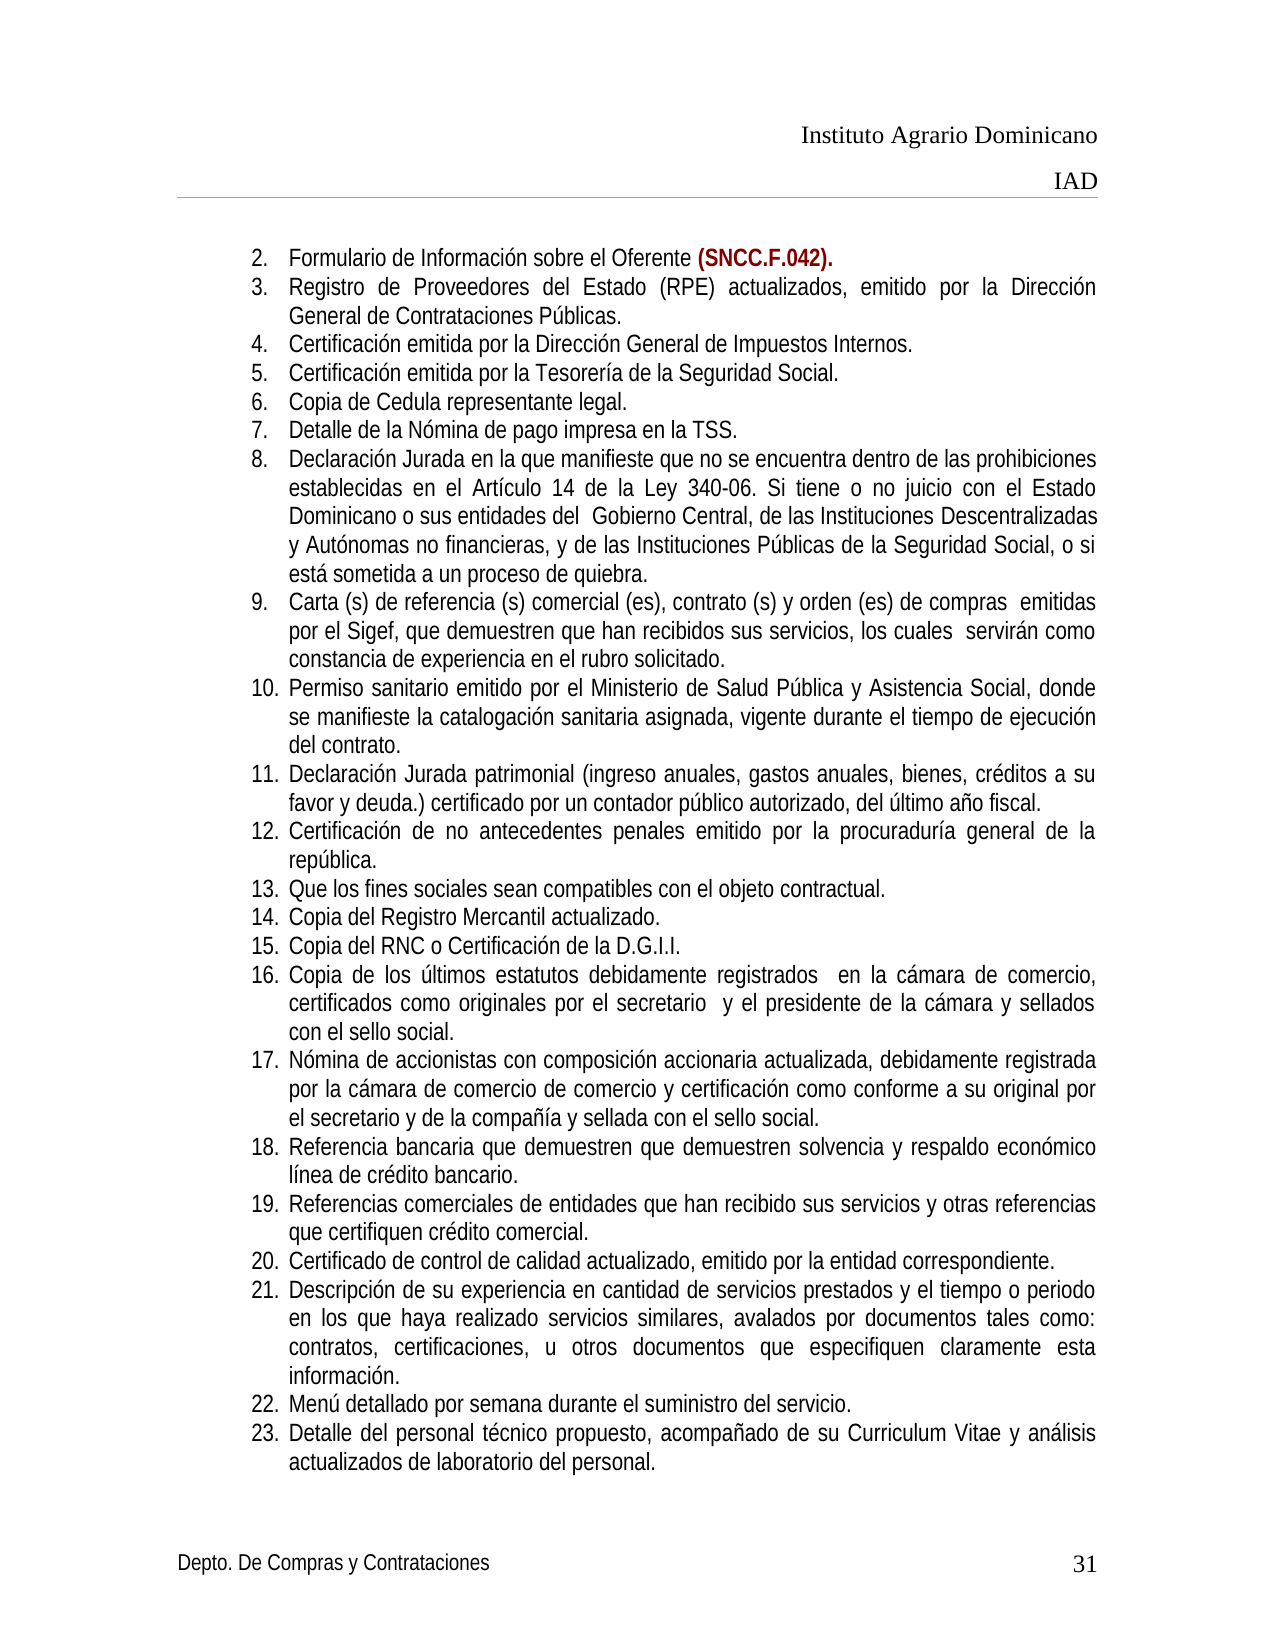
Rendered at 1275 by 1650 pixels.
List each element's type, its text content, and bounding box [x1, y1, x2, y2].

list Copia de los últimos estatutos debidamente registrados en la cámara de comercio, certificados como originales por el secretario y el presidente de la cámara y sellados con el sello social. [251, 959, 1098, 1046]
list Detalle del personal técnico propuesto, acompañado de su Curriculum Vitae y análisis actualizados de laboratorio del personal. [251, 1418, 1098, 1475]
list Certificación emitida por la Dirección General de Impuestos Internos. [251, 329, 1098, 358]
list Copia del Registro Mercantil actualizado. [251, 902, 1098, 931]
list Referencias comerciales de entidades que han recibido sus servicios y otras referencias que certifiquen crédito comercial. [251, 1189, 1098, 1246]
list Declaración Jurada en la que manifieste que no se encuentra dentro de las prohibiciones establecidas en el Artículo 14 de la Ley 340-06. Si tiene o no juicio con el Estado Dominicano o sus entidades del Gobierno Central, de las Instituciones Descentralizadas y Autónomas no financieras, y de las Instituciones Públicas de la Seguridad Social, o si está sometida a un proceso de quiebra. [251, 444, 1098, 587]
list Referencia bancaria que demuestren que demuestren solvencia y respaldo económico línea de crédito bancario. [251, 1131, 1098, 1189]
list Permiso sanitario emitido por el Ministerio de Salud Pública y Asistencia Social, donde se manifieste la catalogación sanitaria asignada, vigente durante el tiempo de ejecución del contrato. [251, 673, 1098, 759]
list Nómina de accionistas con composición accionaria actualizada, debidamente registrada por la cámara de comercio de comercio y certificación como conforme a su original por el secretario y de la compañía y sellada con el sello social. [251, 1046, 1098, 1131]
list Menú detallado por semana durante el suministro del servicio. [251, 1389, 1098, 1418]
list Formulario de Información sobre el Oferente (SNCC.F.042). [251, 243, 1098, 272]
list Certificación emitida por la Tesorería de la Seguridad Social. [251, 358, 1098, 387]
list Detalle de la Nómina de pago impresa en la TSS. [251, 415, 1098, 444]
list Certificación de no antecedentes penales emitido por la procuraduría general de la república. [251, 816, 1098, 874]
list Descripción de su experiencia en cantidad de servicios prestados y el tiempo o periodo en los que haya realizado servicios similares, avalados por documentos tales como: contratos, certificaciones, u otros documentos que especifiquen claramente esta información. [251, 1275, 1098, 1389]
list Que los fines sociales sean compatibles con el objeto contractual. [251, 874, 1098, 902]
list Registro de Proveedores del Estado (RPE) actualizados, emitido por la Dirección General de Contrataciones Públicas. [251, 272, 1098, 329]
list Carta (s) de referencia (s) comercial (es), contrato (s) y orden (es) de compras emitidas por el Sigef, que demuestren que han recibidos sus servicios, los cuales servirán como constancia de experiencia en el rubro solicitado. [251, 587, 1098, 673]
list Declaración Jurada patrimonial (ingreso anuales, gastos anuales, bienes, créditos a su favor y deuda.) certificado por un contador público autorizado, del último año fiscal. [251, 759, 1098, 816]
list Copia de Cedula representante legal. [251, 387, 1098, 415]
list Copia del RNC o Certificación de la D.G.I.I. [251, 931, 1098, 959]
list Certificado de control de calidad actualizado, emitido por la entidad correspondiente. [251, 1246, 1098, 1275]
